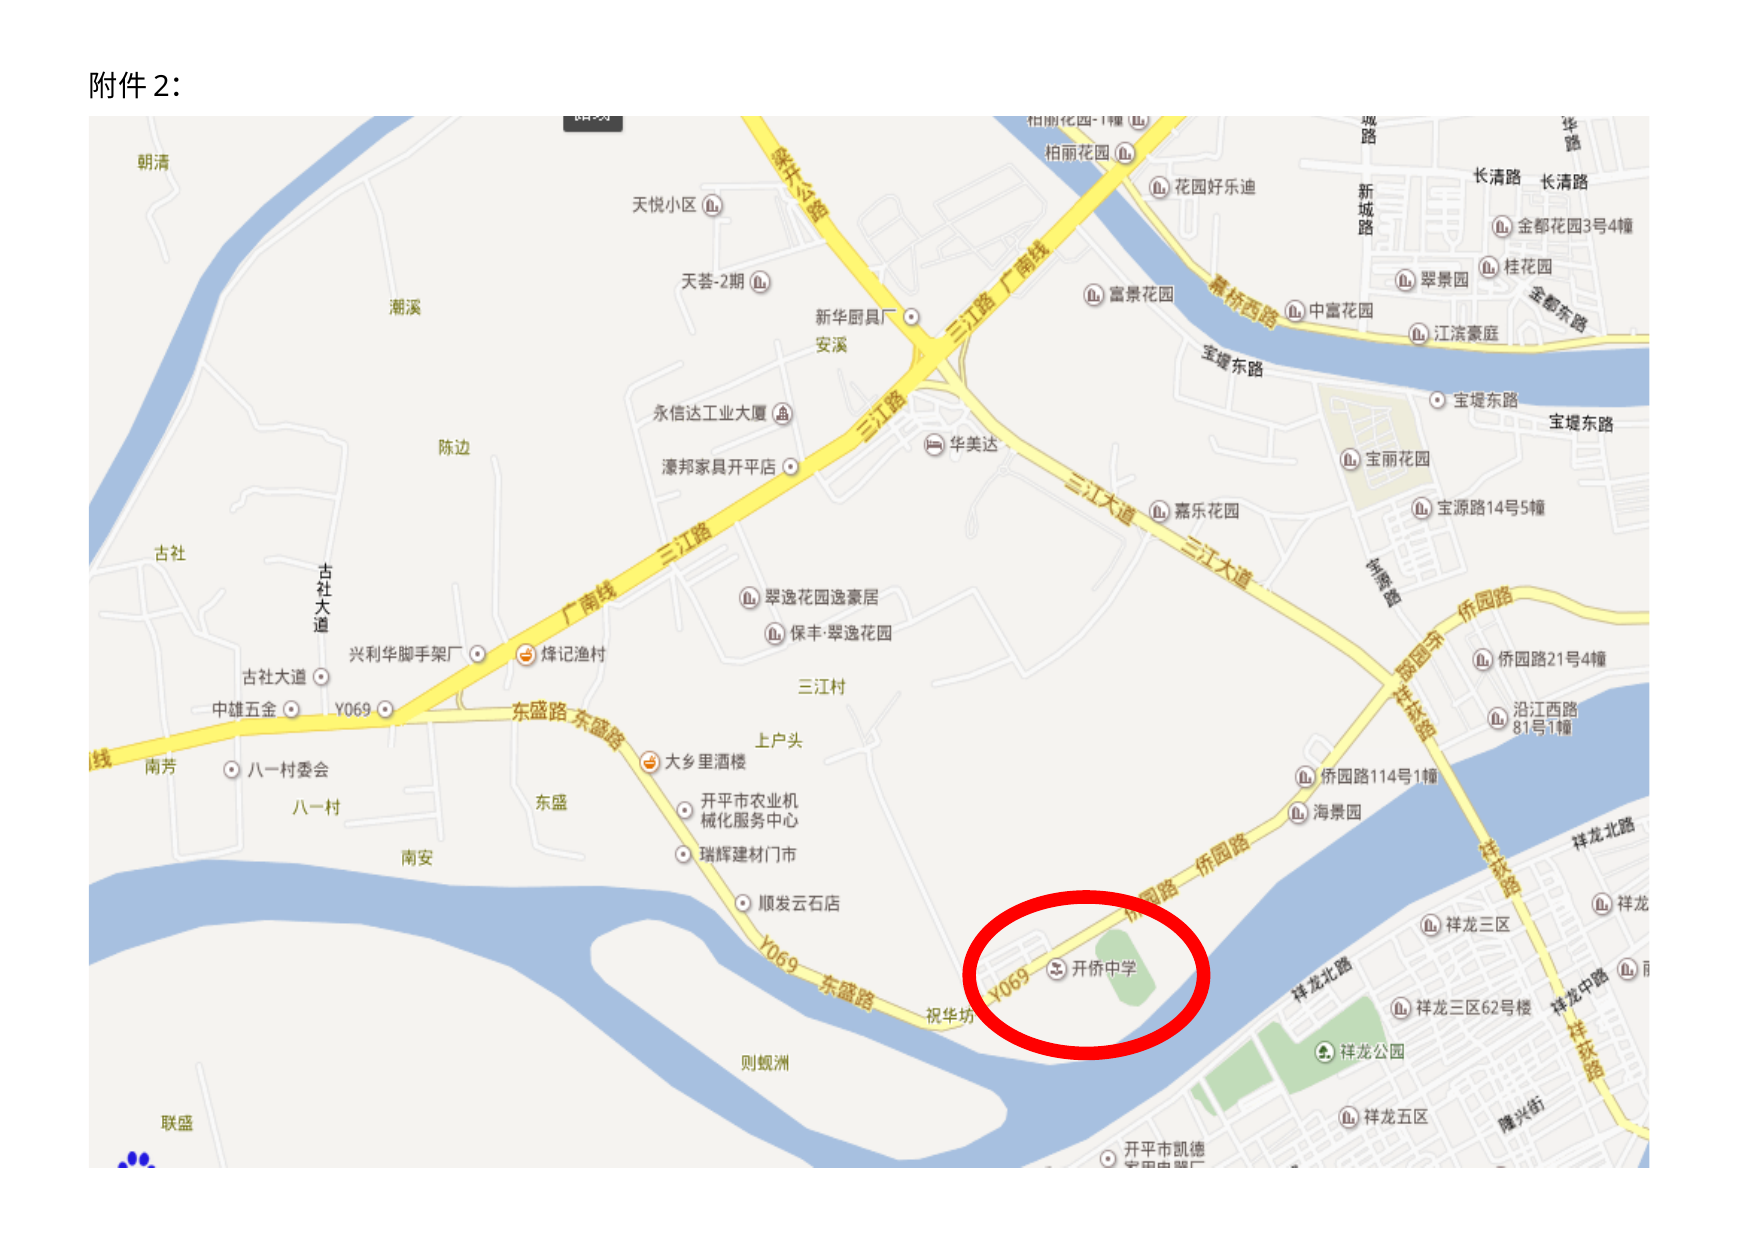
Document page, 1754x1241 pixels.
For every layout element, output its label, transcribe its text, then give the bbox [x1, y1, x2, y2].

picture [88, 116, 1650, 1168]
text 附件2： [89, 51, 1668, 116]
